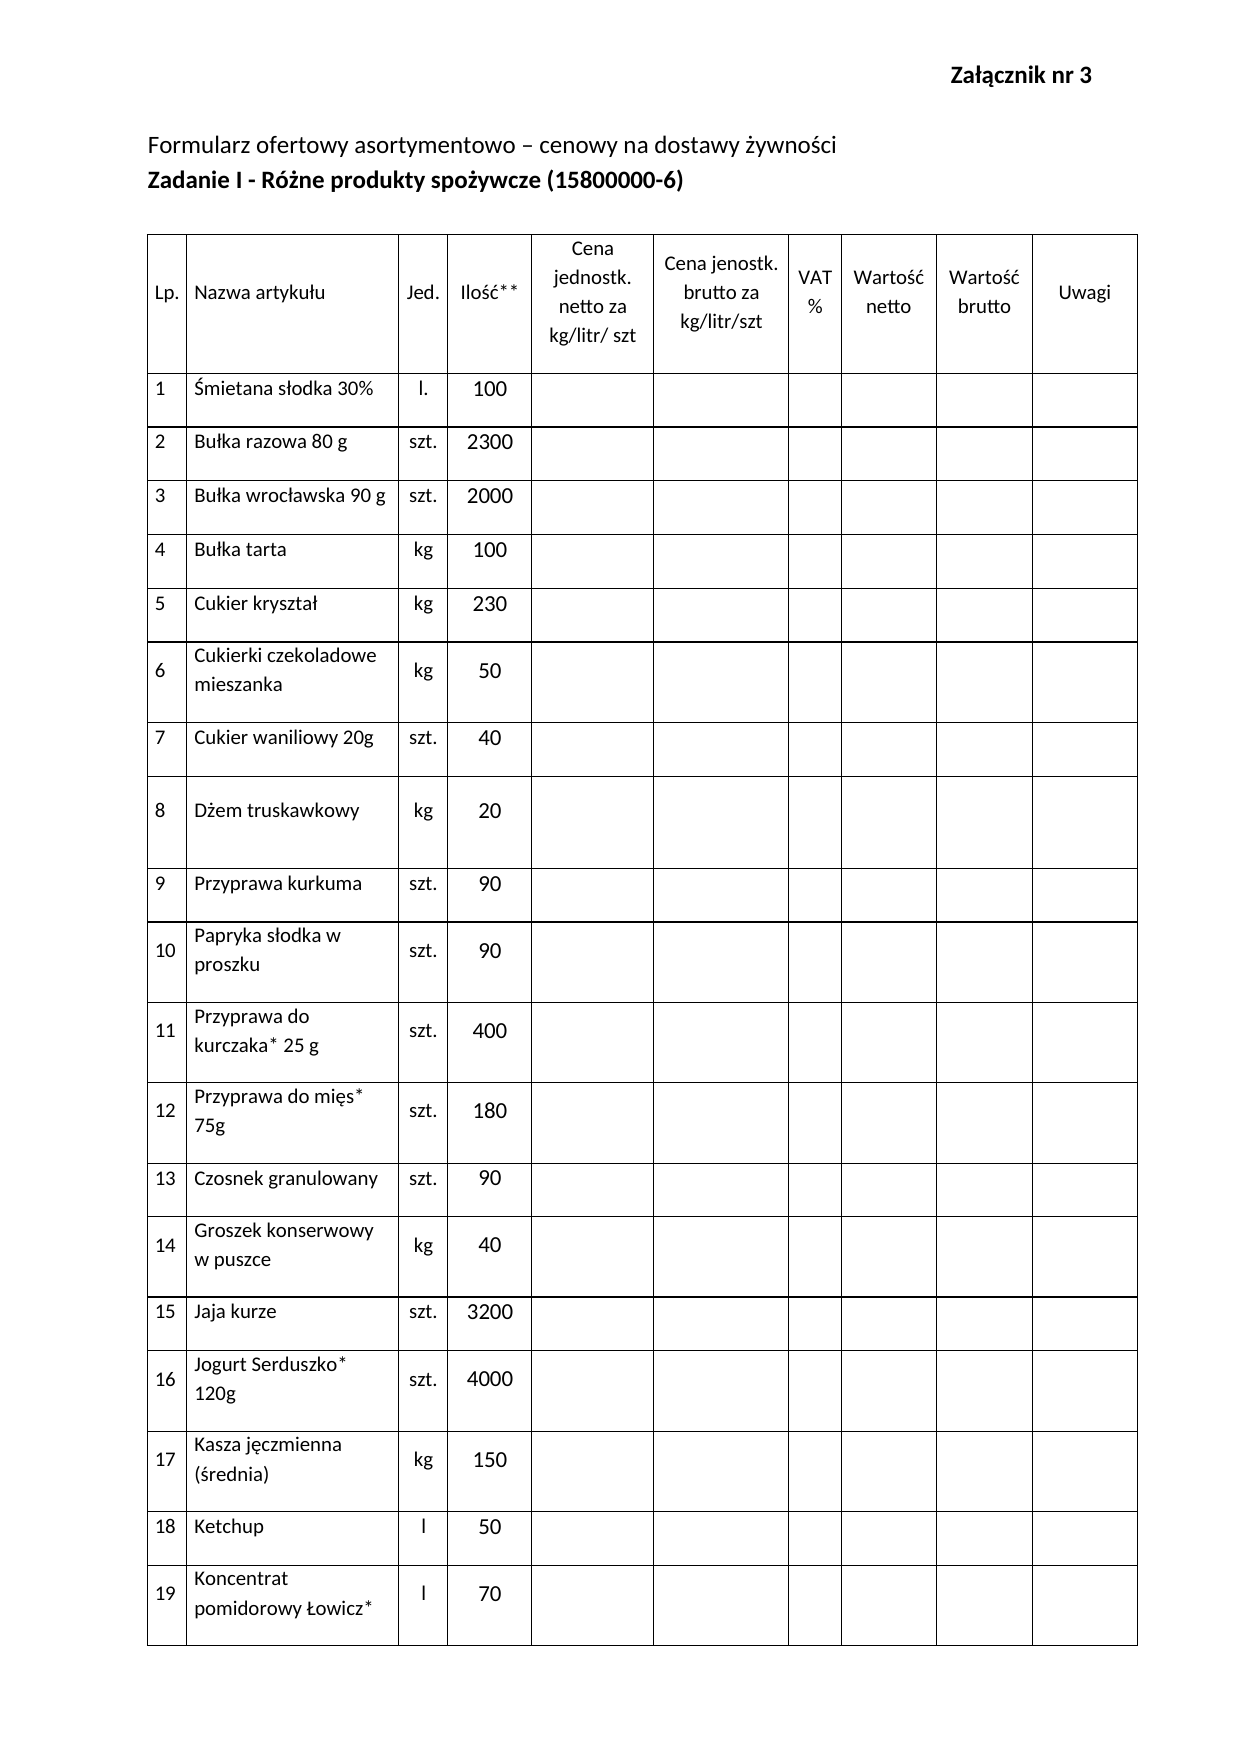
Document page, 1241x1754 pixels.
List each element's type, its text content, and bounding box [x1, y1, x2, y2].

table_cell [1033, 481, 1137, 534]
table_cell [842, 1003, 936, 1082]
table_cell [937, 589, 1032, 641]
table_cell [532, 1432, 653, 1511]
table_cell 3200 [448, 1298, 531, 1350]
table_cell [1033, 1566, 1137, 1645]
table_cell [532, 923, 653, 1002]
table_cell [532, 428, 653, 480]
table_cell [842, 1164, 936, 1216]
table_cell [842, 923, 936, 1002]
table_cell [937, 1164, 1032, 1216]
table_cell [1033, 1432, 1137, 1511]
table_cell 90 [448, 1164, 531, 1216]
table_cell [789, 777, 841, 868]
table_cell Czosnek granulowany [187, 1164, 398, 1216]
table_cell [937, 428, 1032, 480]
table_cell szt. [399, 923, 447, 1002]
table_cell 19 [148, 1566, 186, 1645]
table_cell szt. [399, 869, 447, 921]
table_cell [1033, 428, 1137, 480]
table_header Cena jednostk. netto za kg/litr/ szt [532, 235, 653, 373]
table_cell [937, 777, 1032, 868]
table_cell [789, 1512, 841, 1564]
table_cell [654, 1003, 788, 1082]
table_header Uwagi [1033, 235, 1137, 373]
table_cell [654, 481, 788, 534]
table_cell [789, 869, 841, 921]
table_cell 20 [448, 777, 531, 868]
table_cell l [399, 1512, 447, 1564]
text Zadanie I - Różne produkty spożywcze (15800000-6) [148, 164, 1092, 194]
table_cell 40 [448, 723, 531, 776]
table_cell szt. [399, 1298, 447, 1350]
table_cell [654, 923, 788, 1002]
table_cell [937, 374, 1032, 426]
table_cell [842, 723, 936, 776]
table_cell Koncentrat pomidorowy Łowicz* [187, 1566, 398, 1645]
table_cell [842, 1217, 936, 1296]
table_header Lp. [148, 235, 186, 373]
table_cell [654, 589, 788, 641]
table_cell [654, 1083, 788, 1162]
table_cell [937, 1083, 1032, 1162]
table_cell Przyprawa do kurczaka* 25 g [187, 1003, 398, 1082]
table_cell [532, 1298, 653, 1350]
table_cell [789, 1003, 841, 1082]
table_cell [789, 1217, 841, 1296]
table_cell [654, 1164, 788, 1216]
table_cell [654, 374, 788, 426]
table_cell [1033, 723, 1137, 776]
text Załącznik nr 3 [148, 59, 1092, 89]
table_cell [1033, 923, 1137, 1002]
table_cell 6 [148, 643, 186, 722]
table_cell 4 [148, 535, 186, 588]
table_cell [842, 535, 936, 588]
table_cell 11 [148, 1003, 186, 1082]
table_cell 90 [448, 869, 531, 921]
table_cell [1033, 1003, 1137, 1082]
table_cell [789, 374, 841, 426]
table_cell Cukier kryształ [187, 589, 398, 641]
table_cell [789, 1298, 841, 1350]
table_cell [842, 1083, 936, 1162]
table_cell 13 [148, 1164, 186, 1216]
text Formularz ofertowy asortymentowo – cenowy na dostawy żywności [148, 129, 1092, 159]
table_cell [532, 777, 653, 868]
table_cell [654, 723, 788, 776]
table_cell szt. [399, 1164, 447, 1216]
table_cell Śmietana słodka 30% [187, 374, 398, 426]
table_cell 50 [448, 1512, 531, 1564]
table_cell Przyprawa do mięs* 75g [187, 1083, 398, 1162]
table_cell Groszek konserwowy w puszce [187, 1217, 398, 1296]
table_cell kg [399, 1432, 447, 1511]
table_cell kg [399, 643, 447, 722]
table_cell [789, 723, 841, 776]
table_cell [789, 1083, 841, 1162]
table_cell [937, 1432, 1032, 1511]
table_cell [789, 1432, 841, 1511]
table_cell [1033, 535, 1137, 588]
table_cell [654, 1298, 788, 1350]
table_cell [842, 1566, 936, 1645]
table_cell [654, 1351, 788, 1431]
table_cell 10 [148, 923, 186, 1002]
table_cell Bułka razowa 80 g [187, 428, 398, 480]
table_cell [937, 535, 1032, 588]
table_cell [1033, 589, 1137, 641]
table_header Wartość netto [842, 235, 936, 373]
table_cell [789, 428, 841, 480]
table_cell [842, 1512, 936, 1564]
table_cell [532, 1351, 653, 1431]
table_cell [937, 643, 1032, 722]
table_cell Ketchup [187, 1512, 398, 1564]
table_cell 17 [148, 1432, 186, 1511]
table_cell kg [399, 777, 447, 868]
table_cell [842, 589, 936, 641]
table_cell [937, 869, 1032, 921]
table_cell [532, 1512, 653, 1564]
table_cell 7 [148, 723, 186, 776]
table_cell Przyprawa kurkuma [187, 869, 398, 921]
table_cell [789, 1351, 841, 1431]
table_cell 9 [148, 869, 186, 921]
table_cell [532, 1003, 653, 1082]
table_cell [532, 1164, 653, 1216]
table_cell [1033, 1298, 1137, 1350]
table_cell 230 [448, 589, 531, 641]
table_cell [937, 481, 1032, 534]
table_cell 180 [448, 1083, 531, 1162]
table_cell l [399, 1566, 447, 1645]
table_cell [789, 643, 841, 722]
table_cell [654, 869, 788, 921]
table_cell 2300 [448, 428, 531, 480]
table_cell kg [399, 1217, 447, 1296]
table_cell [1033, 1083, 1137, 1162]
table_header Cena jenostk. brutto za kg/litr/szt [654, 235, 788, 373]
table_cell [842, 374, 936, 426]
table_cell [654, 1566, 788, 1645]
table_cell szt. [399, 481, 447, 534]
table_cell [937, 1566, 1032, 1645]
table_cell 5 [148, 589, 186, 641]
table_cell Cukier waniliowy 20g [187, 723, 398, 776]
table_cell [532, 643, 653, 722]
table_cell [1033, 1164, 1137, 1216]
table_cell [1033, 1351, 1137, 1431]
table_cell [842, 777, 936, 868]
table_cell [842, 643, 936, 722]
table_cell 90 [448, 923, 531, 1002]
table_cell [789, 1164, 841, 1216]
table_cell 8 [148, 777, 186, 868]
table_cell [937, 1351, 1032, 1431]
table_cell [654, 428, 788, 480]
table_cell [842, 1432, 936, 1511]
table_cell [532, 1217, 653, 1296]
table_cell szt. [399, 1083, 447, 1162]
table_cell [789, 589, 841, 641]
table_cell [654, 777, 788, 868]
table_header Wartość brutto [937, 235, 1032, 373]
table_cell Kasza jęczmienna (średnia) [187, 1432, 398, 1511]
table_cell [842, 481, 936, 534]
table_cell [1033, 374, 1137, 426]
table_cell [842, 869, 936, 921]
table_cell 1 [148, 374, 186, 426]
table_cell [654, 643, 788, 722]
table_cell [937, 1217, 1032, 1296]
table_cell [532, 374, 653, 426]
table_cell [789, 1566, 841, 1645]
table_cell [1033, 643, 1137, 722]
table_cell [842, 1351, 936, 1431]
table_cell [1033, 1217, 1137, 1296]
table_cell Bułka wrocławska 90 g [187, 481, 398, 534]
table_cell [532, 1083, 653, 1162]
table_cell [789, 481, 841, 534]
table_cell [789, 535, 841, 588]
table_cell [1033, 777, 1137, 868]
table_cell [532, 535, 653, 588]
table_cell [842, 1298, 936, 1350]
table_cell 40 [448, 1217, 531, 1296]
table_cell szt. [399, 1351, 447, 1431]
table_cell szt. [399, 723, 447, 776]
table_cell 2 [148, 428, 186, 480]
table_cell [789, 923, 841, 1002]
table_cell szt. [399, 1003, 447, 1082]
table_cell [937, 1003, 1032, 1082]
table_cell 400 [448, 1003, 531, 1082]
table_cell [842, 428, 936, 480]
table_cell l. [399, 374, 447, 426]
table_cell [654, 1512, 788, 1564]
table_cell Cukierki czekoladowe mieszanka [187, 643, 398, 722]
table_cell 100 [448, 374, 531, 426]
table_cell [654, 535, 788, 588]
table_cell [937, 923, 1032, 1002]
table_cell [532, 481, 653, 534]
table_header Ilość** [448, 235, 531, 373]
table_cell [532, 589, 653, 641]
table_cell 15 [148, 1298, 186, 1350]
table_cell kg [399, 535, 447, 588]
table_cell 70 [448, 1566, 531, 1645]
table_cell [1033, 869, 1137, 921]
table_header Nazwa artykułu [187, 235, 398, 373]
table_cell Papryka słodka w proszku [187, 923, 398, 1002]
table_cell 50 [448, 643, 531, 722]
table_header Jed. [399, 235, 447, 373]
table_cell 150 [448, 1432, 531, 1511]
table_cell [654, 1217, 788, 1296]
table_cell 16 [148, 1351, 186, 1431]
table_cell [1033, 1512, 1137, 1564]
table_cell [937, 723, 1032, 776]
table_cell [937, 1512, 1032, 1564]
table_cell [654, 1432, 788, 1511]
table_cell 14 [148, 1217, 186, 1296]
table_header VAT % [789, 235, 841, 373]
table_cell Jogurt Serduszko* 120g [187, 1351, 398, 1431]
table_cell 2000 [448, 481, 531, 534]
table_cell szt. [399, 428, 447, 480]
table_cell 100 [448, 535, 531, 588]
table_cell [532, 723, 653, 776]
table_cell Bułka tarta [187, 535, 398, 588]
table_cell 18 [148, 1512, 186, 1564]
table_cell [532, 869, 653, 921]
table_cell [937, 1298, 1032, 1350]
table_cell Dżem truskawkowy [187, 777, 398, 868]
table_cell kg [399, 589, 447, 641]
table_cell Jaja kurze [187, 1298, 398, 1350]
table_cell 4000 [448, 1351, 531, 1431]
table_cell 12 [148, 1083, 186, 1162]
table_cell 3 [148, 481, 186, 534]
table_cell [532, 1566, 653, 1645]
